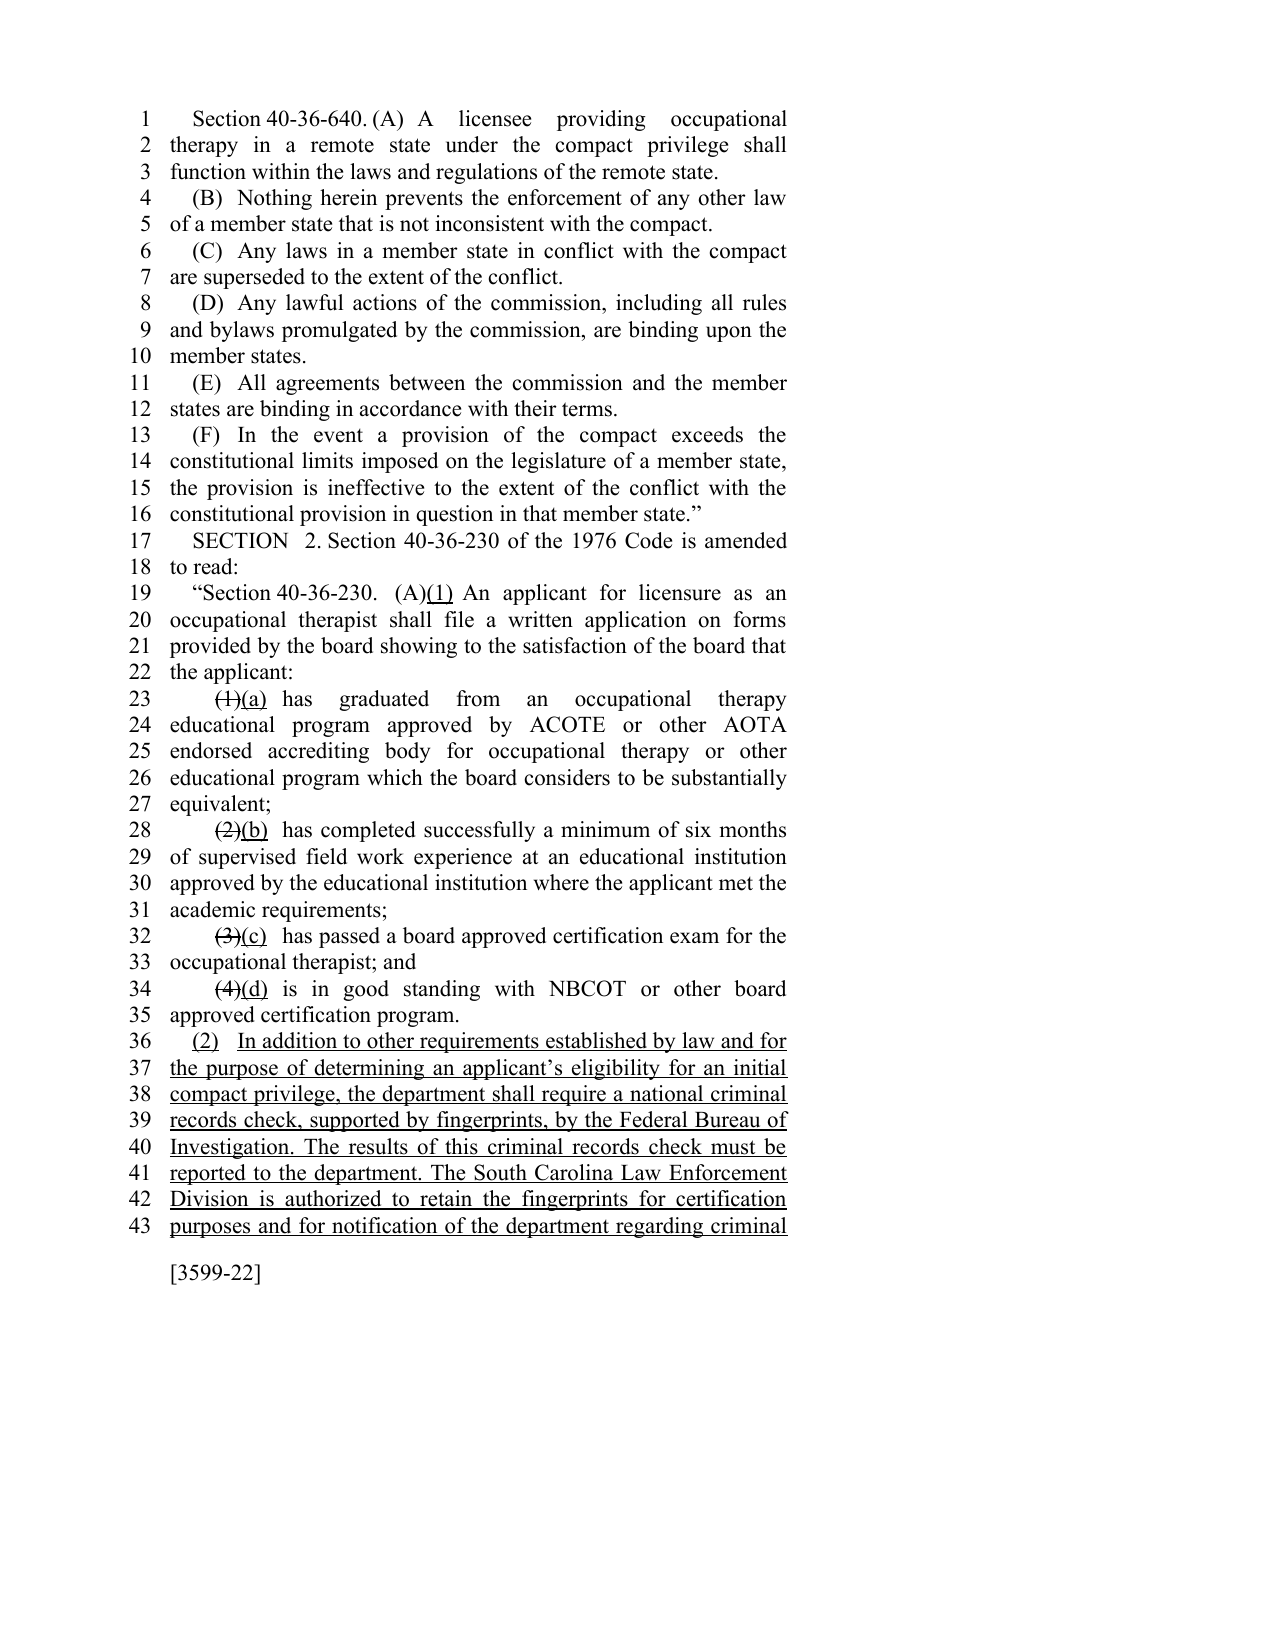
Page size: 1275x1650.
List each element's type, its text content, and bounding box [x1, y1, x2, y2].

text (4)(d) is in good standing with NBCOT or other board approved certification program. [169, 975, 787, 1027]
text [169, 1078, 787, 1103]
text “Section 40-36-230. (A)(1) An applicant for licensure as an occupational therapist shall file a written application on forms provided by the board showing to the satisfaction of the board that the applicant: [169, 579, 787, 685]
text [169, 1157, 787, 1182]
text (C) Any laws in a member state in conflict with the compact are superseded to the extent of the conflict. [169, 237, 787, 289]
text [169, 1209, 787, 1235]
text (F) In the event a provision of the compact exceeds the constitutional limits imposed on the legislature of a member state, the provision is ineffective to the extent of the conflict with the constitutional provision in question in that member state.” [169, 421, 787, 527]
text (3)(c) has passed a board approved certification exam for the occupational therapist; and [169, 922, 787, 975]
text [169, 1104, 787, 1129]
text (2)(b) has completed successfully a minimum of six months of supervised field work experience at an educational institution approved by the educational institution where the applicant met the academic requirements; [169, 817, 787, 922]
text (1)(a) has graduated from an occupational therapy educational program approved by ACOTE or other AOTA endorsed accrediting body for occupational therapy or other educational program which the board considers to be substantially equivalent; [169, 685, 787, 817]
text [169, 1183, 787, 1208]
text SECTION 2. Section 40-36-230 of the 1976 Code is amended to read: [169, 527, 787, 579]
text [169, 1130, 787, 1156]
text (D) Any lawful actions of the commission, including all rules and bylaws promulgated by the commission, are binding upon the member states. [169, 289, 787, 368]
text (E) All agreements between the commission and the member states are binding in accordance with their terms. [169, 368, 787, 421]
text Section 40-36-640. (A) A licensee providing occupational therapy in a remote state under the compact privilege shall function within the laws and regulations of the remote state. [169, 105, 787, 184]
text (B) Nothing herein prevents the enforcement of any other law of a member state that is not inconsistent with the compact. [169, 184, 787, 237]
